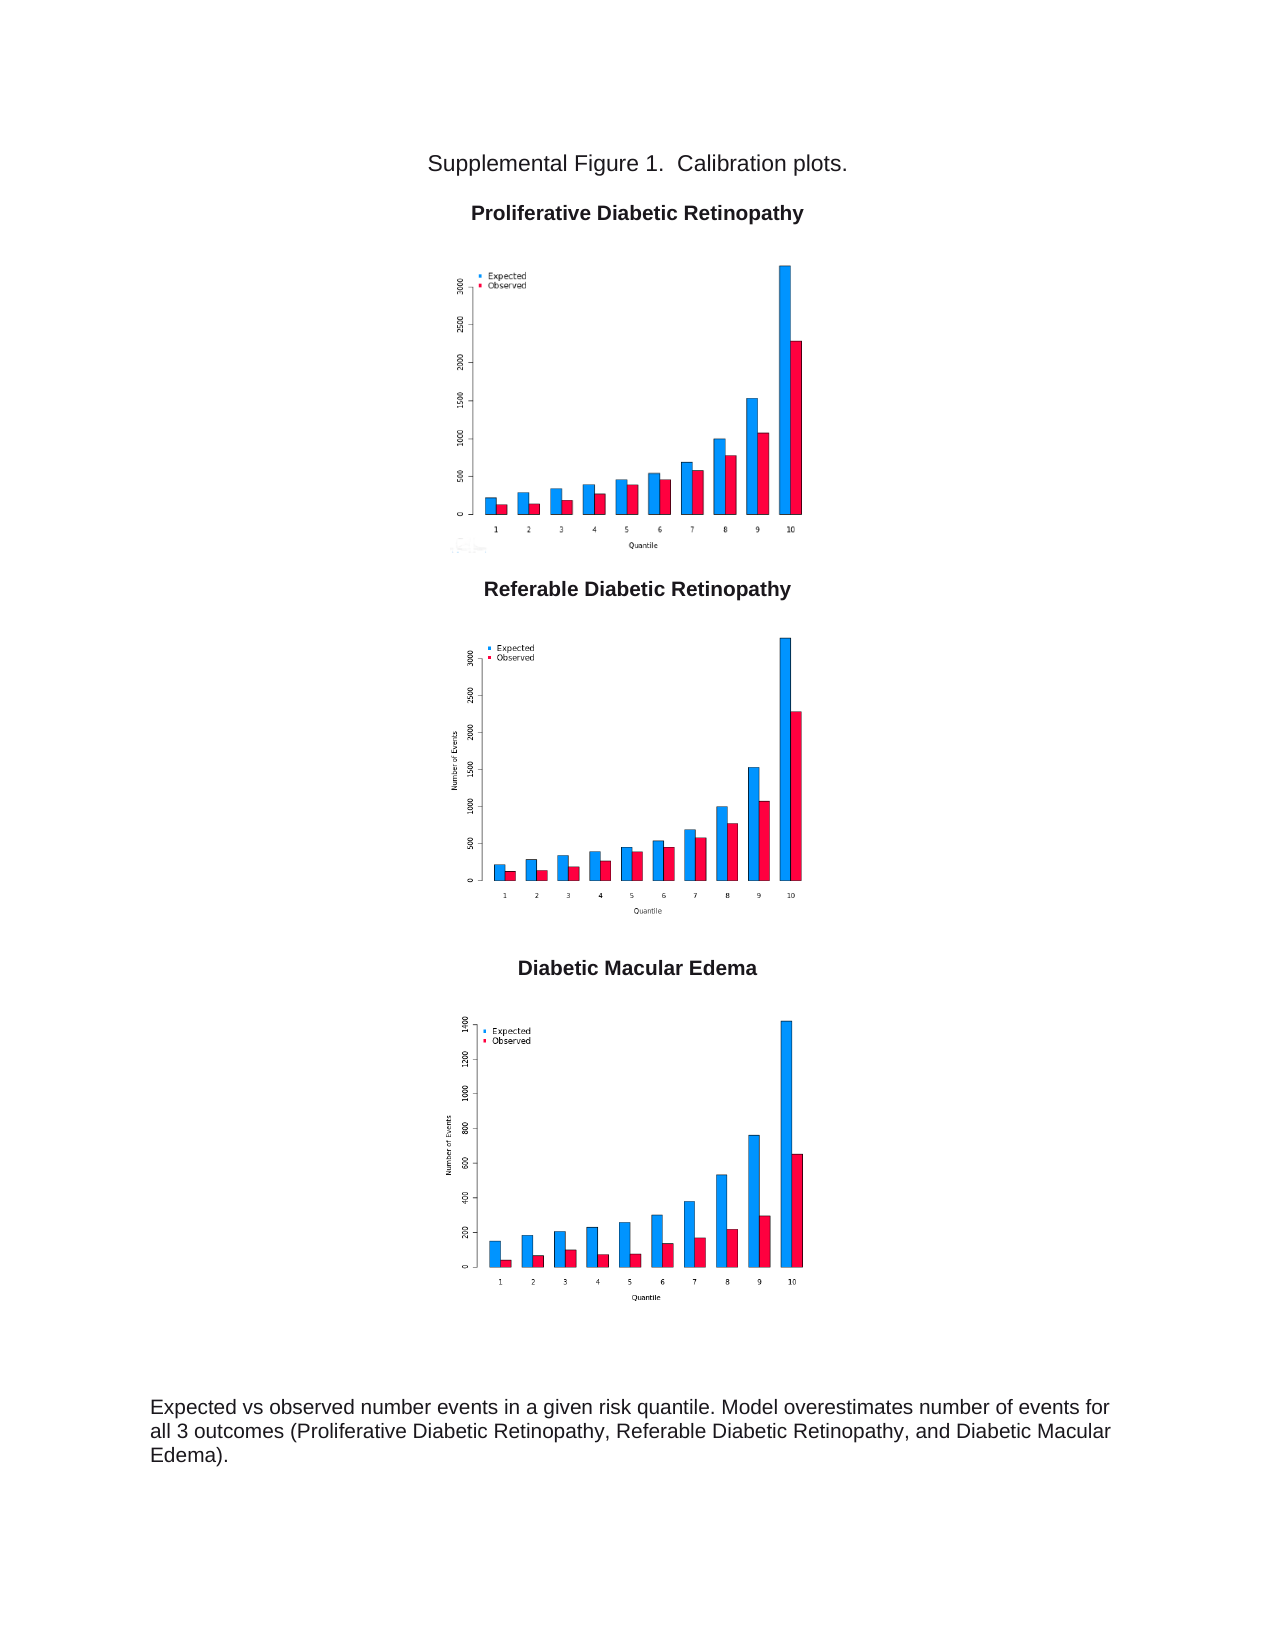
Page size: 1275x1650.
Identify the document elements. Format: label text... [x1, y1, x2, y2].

picture [450, 249, 826, 553]
text Expected vs observed number events in a given risk quantile. Model overestimates number of events for all 3 outcomes (Proliferative Diabetic Retinopathy, Referable Diabetic Retinopathy, and Diabetic Macular Edema). [150, 1395, 1125, 1467]
text Supplemental Figure 1. Calibration plots. [150, 150, 1125, 176]
picture [441, 625, 834, 928]
text Proliferative Diabetic Retinopathy [150, 201, 1125, 225]
text Diabetic Macular Edema [150, 956, 1125, 980]
picture [439, 1003, 836, 1315]
text Referable Diabetic Retinopathy [150, 577, 1125, 601]
